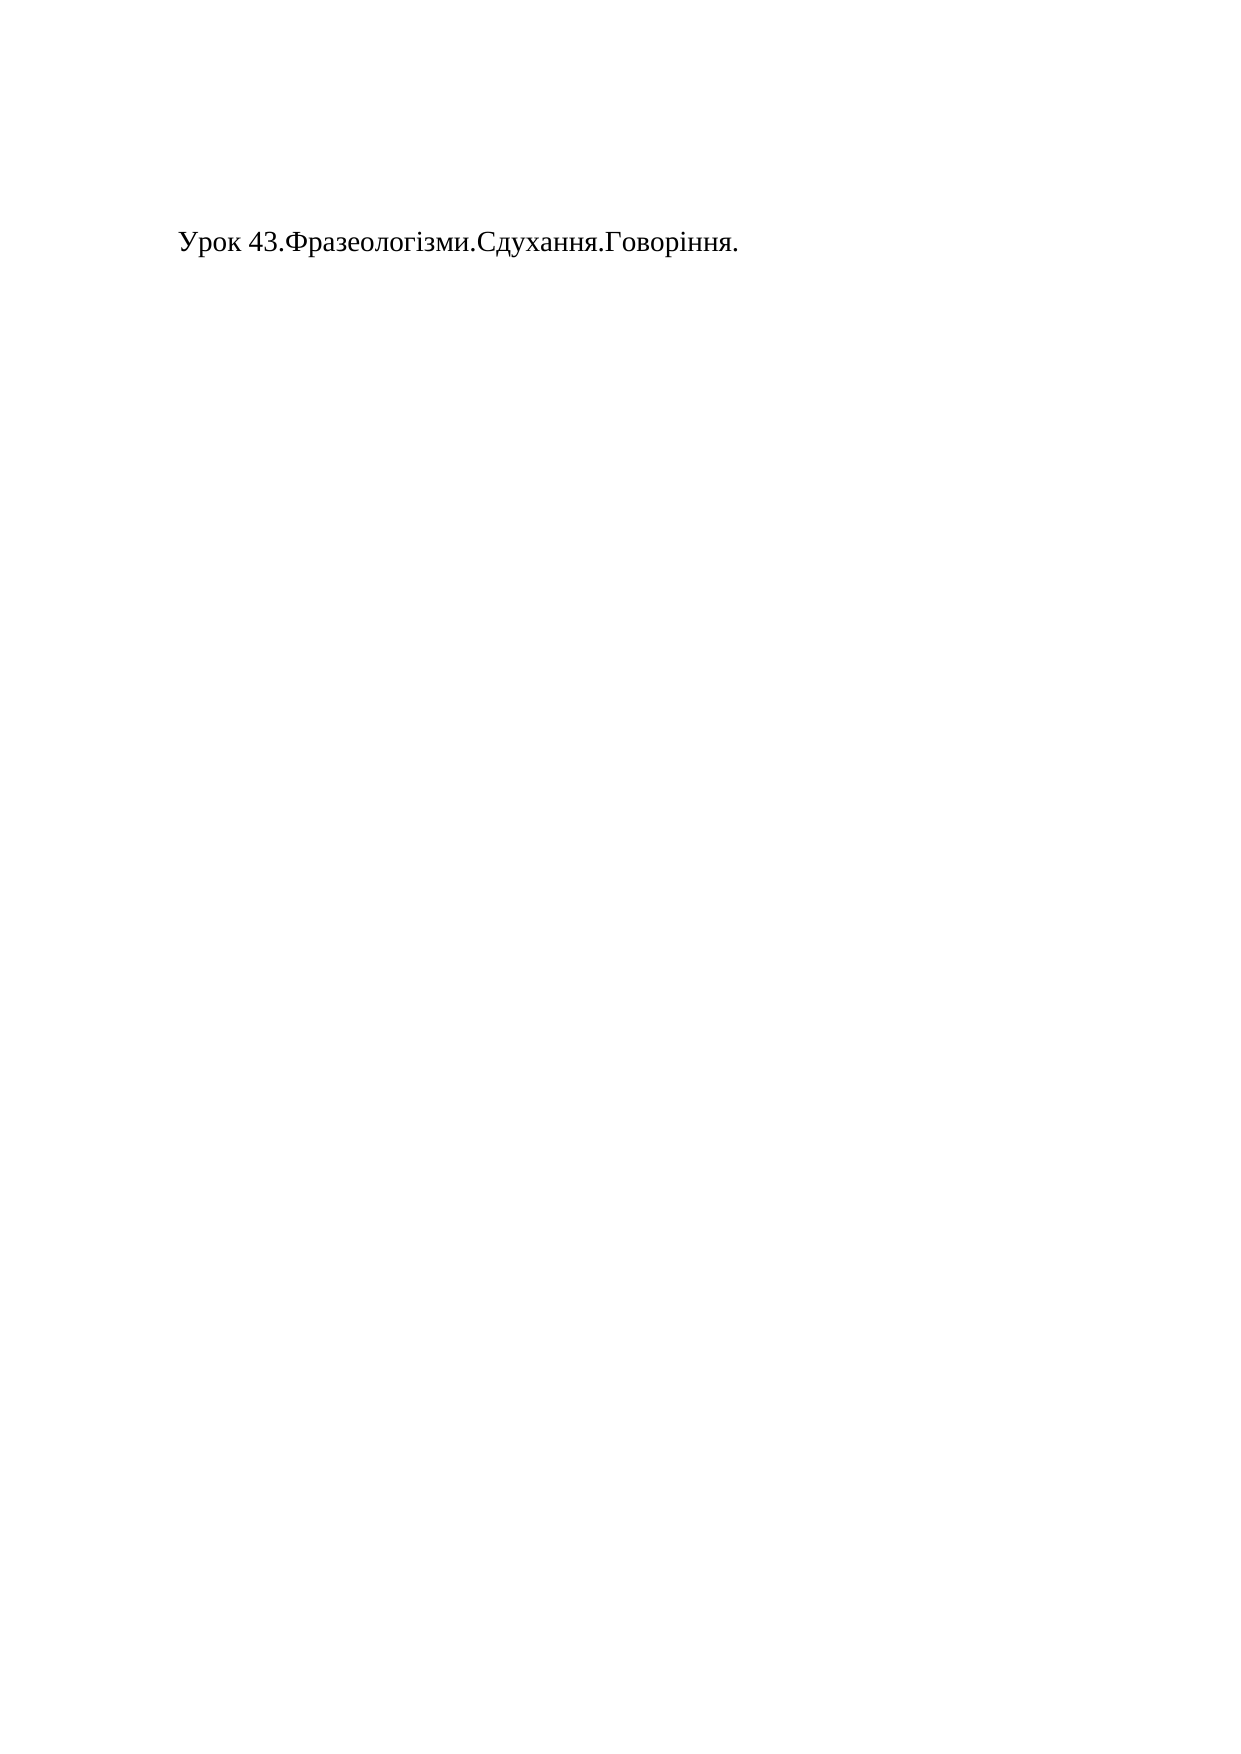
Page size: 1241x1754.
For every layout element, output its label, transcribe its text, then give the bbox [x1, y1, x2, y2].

text Урок 43.Фразеологізми.Сдухання.Говоріння. [177, 224, 1152, 258]
